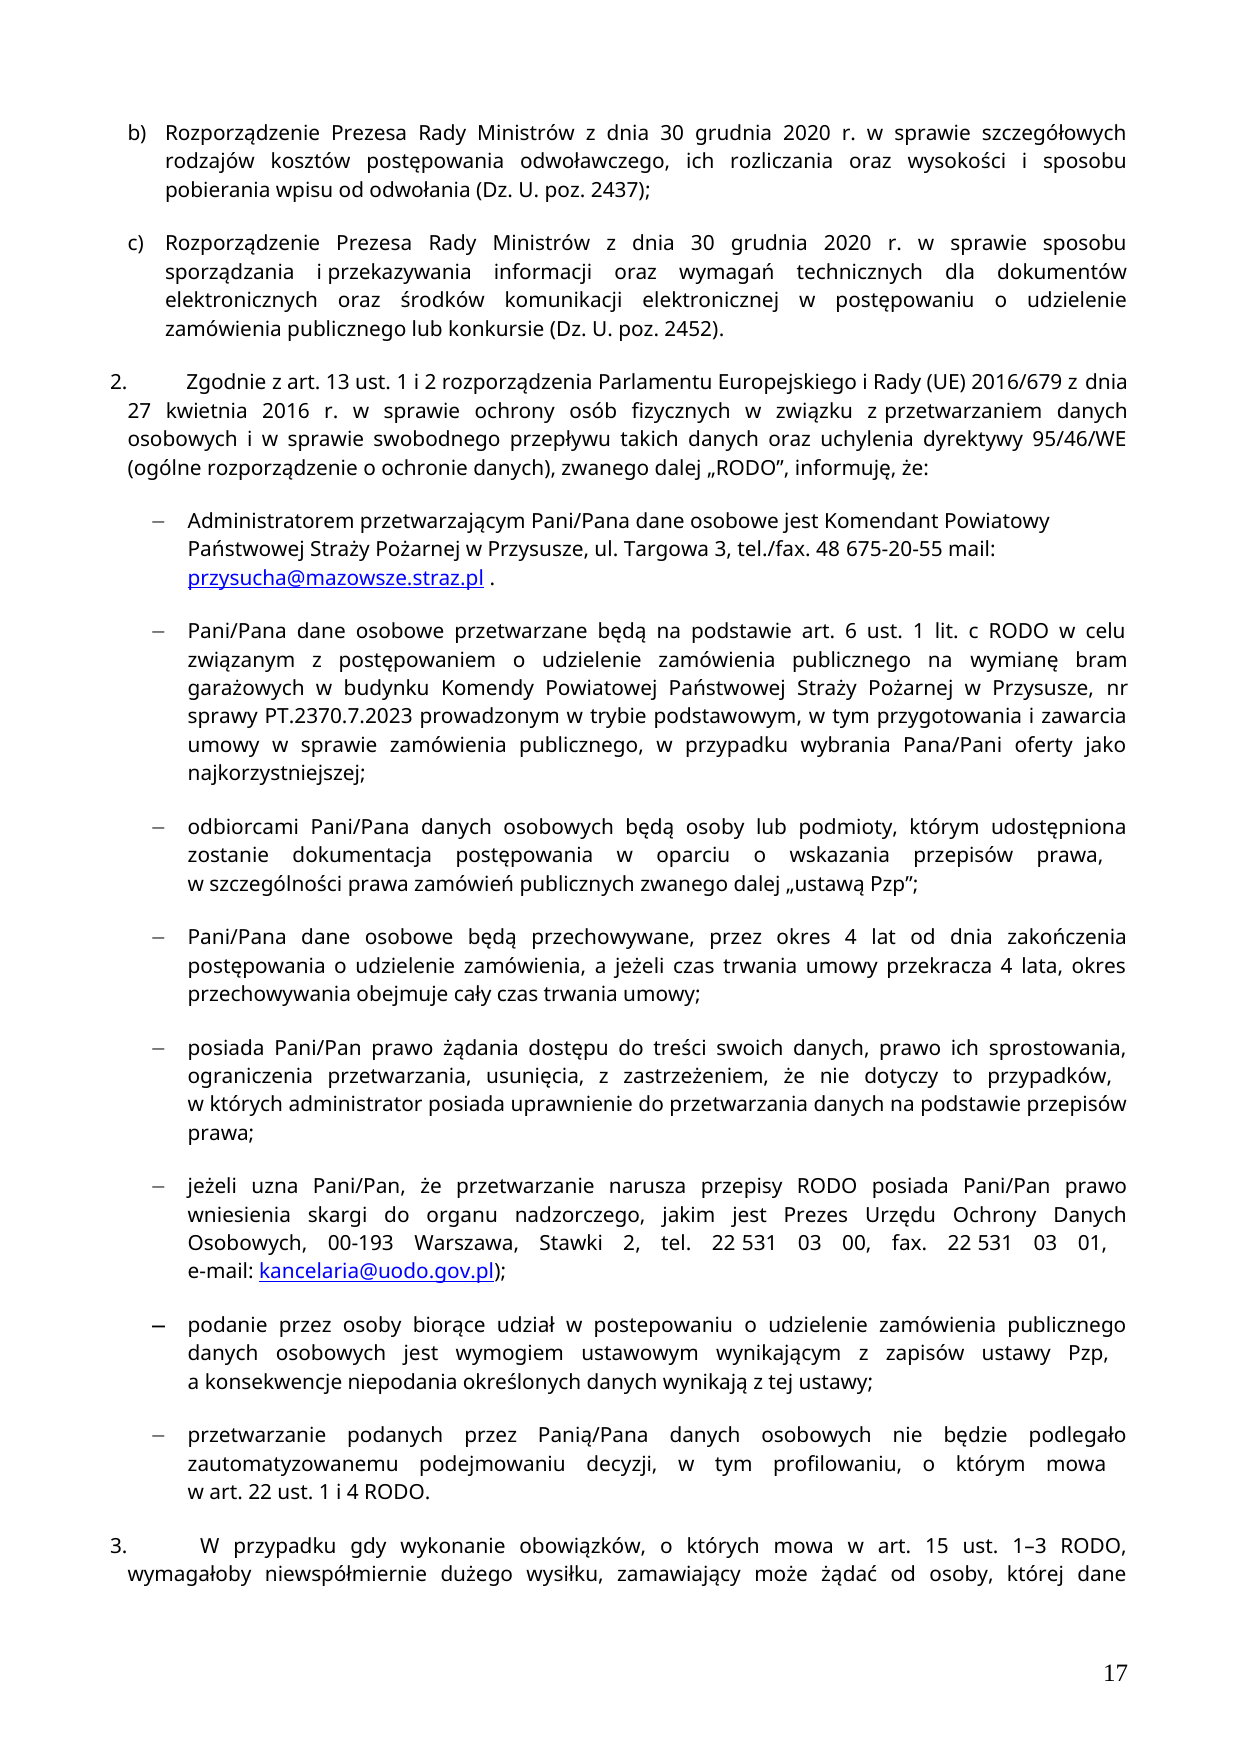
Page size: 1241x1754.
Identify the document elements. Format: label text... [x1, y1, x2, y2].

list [127, 1531, 1128, 1588]
list posiada Pani/Pan prawo żądania dostępu do treści swoich danych, prawo ich sprostowania, ograniczenia przetwarzania, usunięcia, z zastrzeżeniem, że nie dotyczy to przypadków, w których administrator posiada uprawnienie do przetwarzania danych na podstawie przepisów prawa; [150, 1033, 1128, 1146]
list przetwarzanie podanych przez Panią/Pana danych osobowych nie będzie podlegało zautomatyzowanemu podejmowaniu decyzji, w tym profilowaniu, o którym mowa w art. 22 ust. 1 i 4 RODO. [150, 1420, 1128, 1506]
list odbiorcami Pani/Pana danych osobowych będą osoby lub podmioty, którym udostępniona zostanie dokumentacja postępowania w oparciu o wskazania przepisów prawa, w szczególności prawa zamówień publicznych zwanego dalej „ustawą Pzp”; [150, 812, 1128, 897]
list Administratorem przetwarzającym Pani/Pana dane osobowe jest Komendant Powiatowy Państwowej Straży Pożarnej w Przysusze, ul. Targowa 3, tel./fax. 48 675-20-55 mail: przysucha@mazowsze.straz.pl . [150, 506, 1128, 591]
list Pani/Pana dane osobowe będą przechowywane, przez okres 4 lat od dnia zakończenia postępowania o udzielenie zamówienia, a jeżeli czas trwania umowy przekracza 4 lata, okres przechowywania obejmuje cały czas trwania umowy; [150, 922, 1128, 1008]
list podanie przez osoby biorące udział w postepowaniu o udzielenie zamówienia publicznego danych osobowych jest wymogiem ustawowym wynikającym z zapisów ustawy Pzp, a konsekwencje niepodania określonych danych wynikają z tej ustawy; [150, 1310, 1128, 1395]
list Rozporządzenie Prezesa Rady Ministrów z dnia 30 grudnia 2020 r. w sprawie szczegółowych rodzajów kosztów postępowania odwoławczego, ich rozliczania oraz wysokości i sposobu pobierania wpisu od odwołania (Dz. U. poz. 2437); [127, 118, 1128, 203]
list jeżeli uzna Pani/Pan, że przetwarzanie narusza przepisy RODO posiada Pani/Pan prawo wniesienia skargi do organu nadzorczego, jakim jest Prezes Urzędu Ochrony Danych Osobowych, 00-193 Warszawa, Stawki 2, tel. 22 531 03 00, fax. 22 531 03 01, e-mail: kancelaria@uodo.gov.pl); [150, 1171, 1128, 1285]
list Zgodnie z art. 13 ust. 1 i 2 rozporządzenia Parlamentu Europejskiego i Rady (UE) 2016/679 z dnia 27 kwietnia 2016 r. w sprawie ochrony osób fizycznych w związku z przetwarzaniem danych osobowych i w sprawie swobodnego przepływu takich danych oraz uchylenia dyrektywy 95/46/WE (ogólne rozporządzenie o ochronie danych), zwanego dalej „RODO”, informuję, że: [127, 367, 1128, 481]
list Rozporządzenie Prezesa Rady Ministrów z dnia 30 grudnia 2020 r. w sprawie sposobu sporządzania i przekazywania informacji oraz wymagań technicznych dla dokumentów elektronicznych oraz środków komunikacji elektronicznej w postępowaniu o udzielenie zamówienia publicznego lub konkursie (Dz. U. poz. 2452). [127, 228, 1128, 342]
list Pani/Pana dane osobowe przetwarzane będą na podstawie art. 6 ust. 1 lit. c RODO w celu związanym z postępowaniem o udzielenie zamówienia publicznego na wymianę bram garażowych w budynku Komendy Powiatowej Państwowej Straży Pożarnej w Przysusze, nr sprawy PT.2370.7.2023 prowadzonym w trybie podstawowym, w tym przygotowania i zawarcia umowy w sprawie zamówienia publicznego, w przypadku wybrania Pana/Pani oferty jako najkorzystniejszej; [150, 616, 1128, 787]
